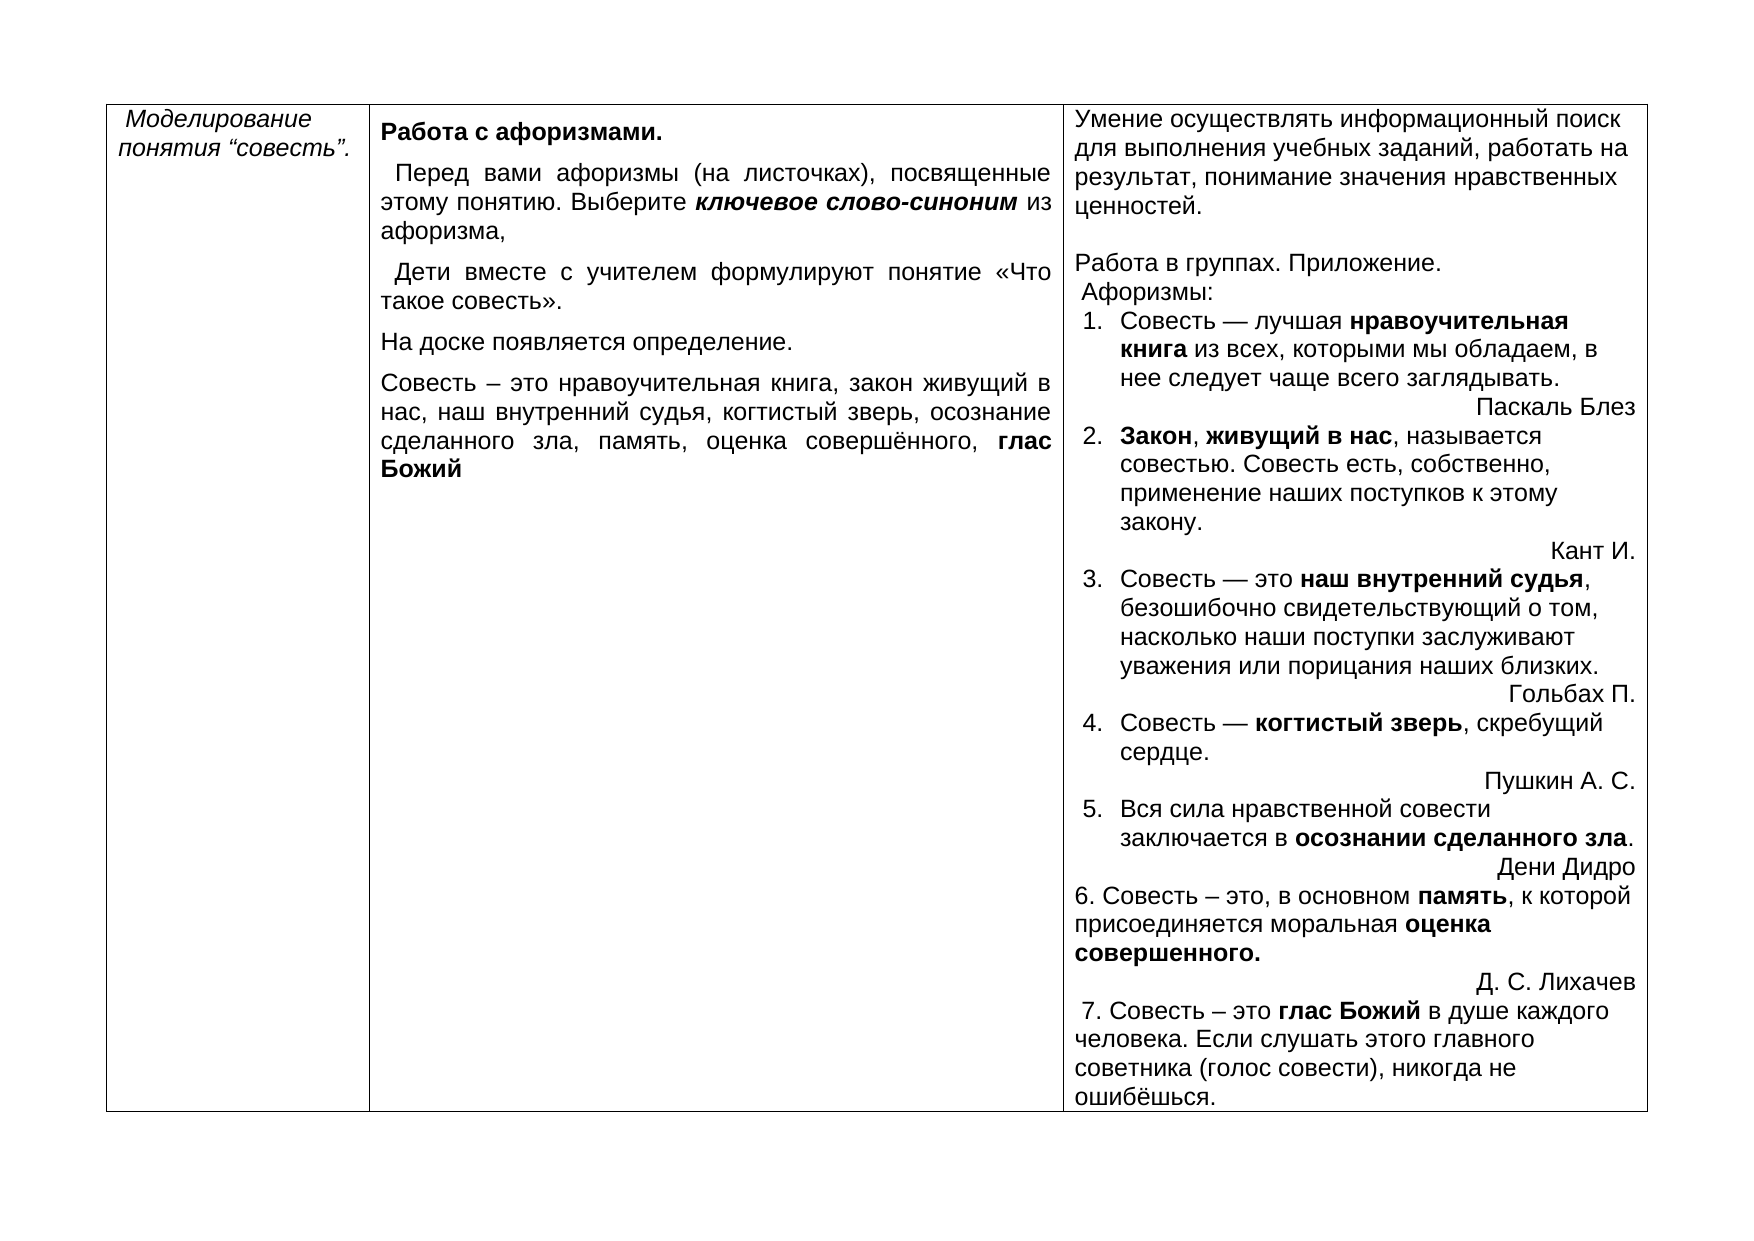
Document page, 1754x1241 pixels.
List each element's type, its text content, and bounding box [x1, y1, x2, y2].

table_cell Моделирование понятия “совесть”. [107, 105, 369, 1111]
table_cell Работа с афоризмами. Перед вами афоризмы (на листочках), посвященные этому понятию. Выберите ключевое слово-синоним из афоризма, Дети вместе с учителем формулируют понятие «Что такое совесть». На доске появляется определение. Совесть – это нравоучительная книга, закон живущий в нас, наш внутренний судья, когтистый зверь, осознание сделанного зла, память, оценка совершённого, глас Божий [370, 105, 1063, 1111]
table_cell Умение осуществлять информационный поиск для выполнения учебных заданий, работать на результат, понимание значения нравственных ценностей. Работа в группах. Приложение. Афоризмы: Совесть — лучшая нравоучительная книга из всех, которыми мы обладаем, в нее следует чаще всего заглядывать. Паскаль Блез Закон, живущий в нас, называется совестью. Совесть есть, собственно, применение наших поступков к этому закону. Кант И. Совесть — это наш внутренний судья, безошибочно свидетельствующий о том, насколько наши поступки заслуживают уважения или порицания наших близких. Гольбах П. Совесть — когтистый зверь, скребущий сердце. Пушкин А. С. Вся сила нравственной совести заключается в осознании сделанного зла. Дени Дидро 6. Совесть – это, в основном память, к которой присоединяется моральная оценка совершенного. Д. С. Лихачев 7. Совесть – это глас Божий в душе каждого человека. Если слушать этого главного советника (голос совести), никогда не ошибёшься. [1064, 105, 1647, 1111]
